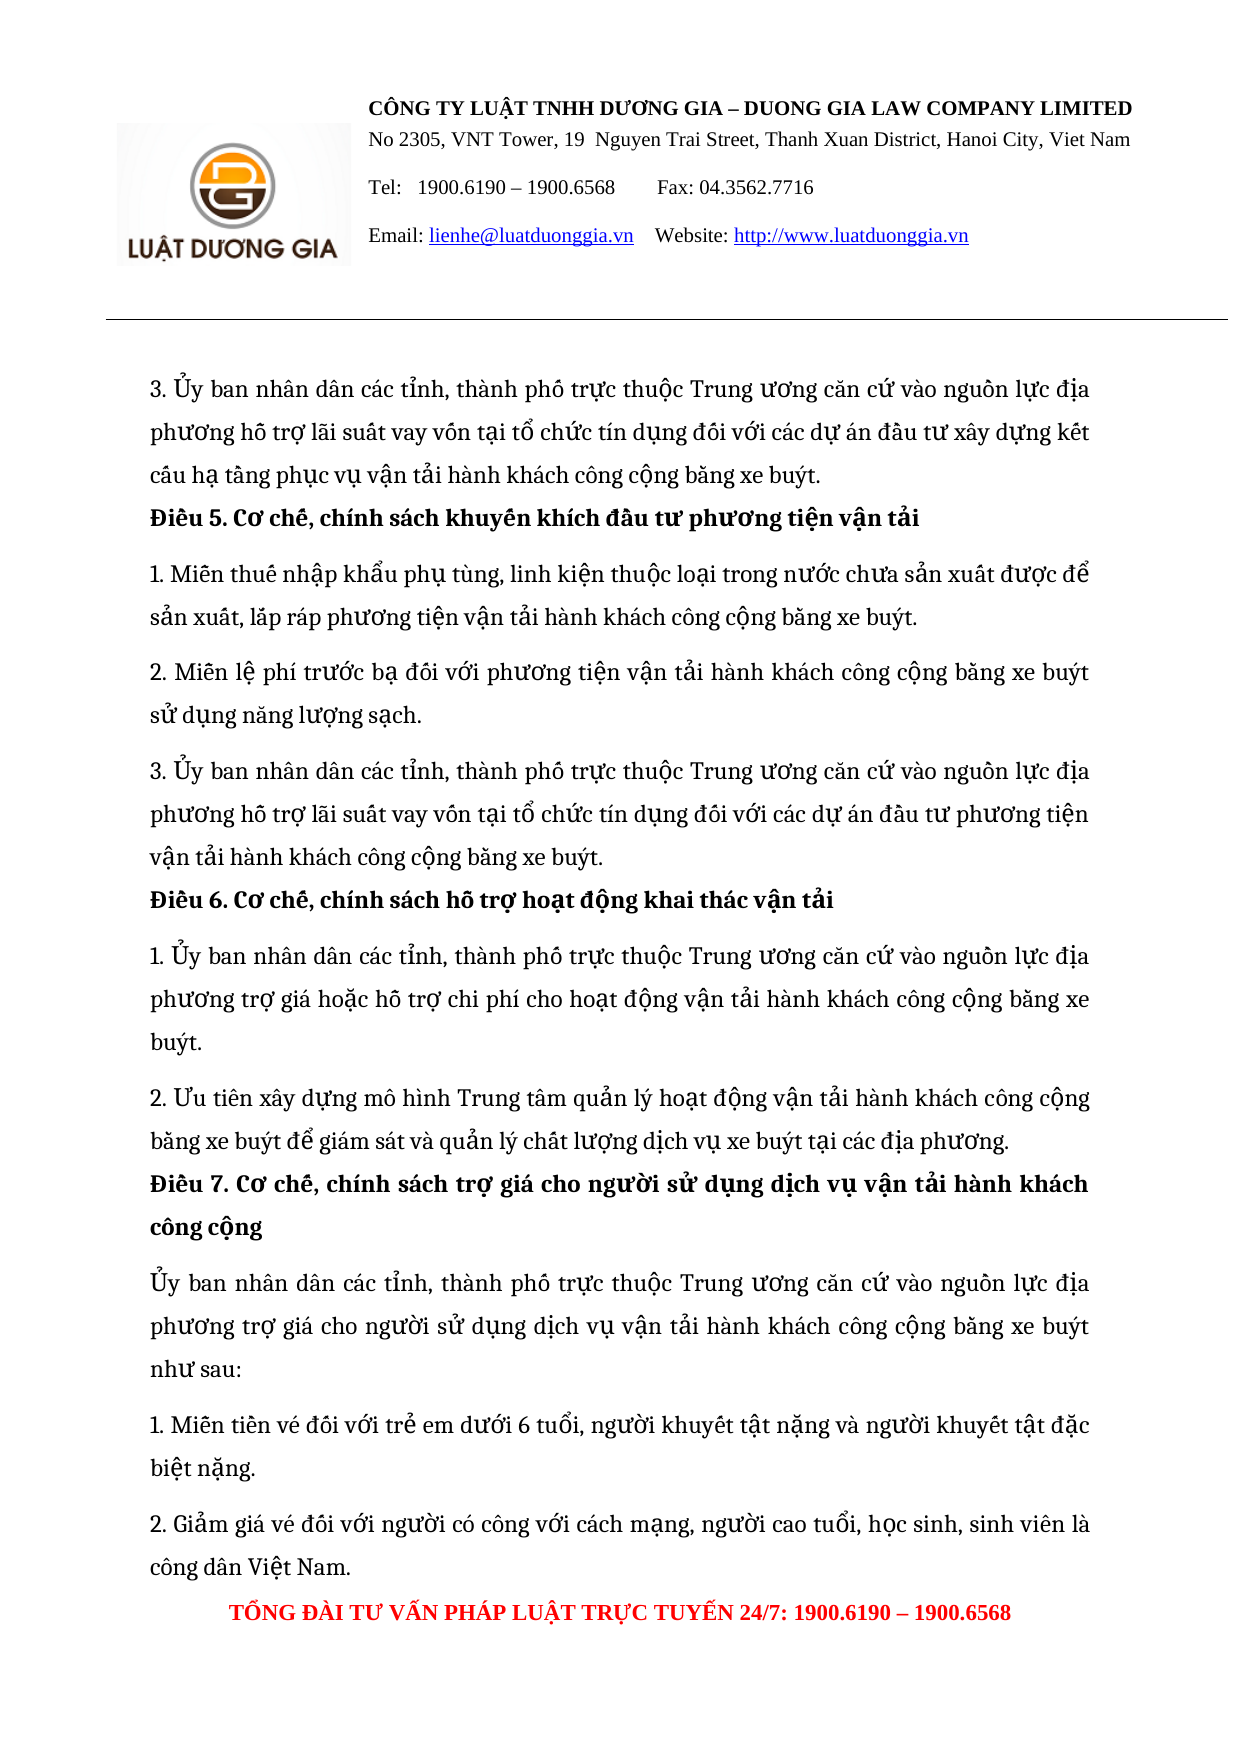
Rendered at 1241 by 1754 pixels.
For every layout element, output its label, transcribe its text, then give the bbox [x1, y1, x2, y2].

text 3. Ủy ban nhân dân các tỉnh, thành phố trực thuộc Trung ương căn cứ vào nguồn lực địa phương hỗ trợ lãi suất vay vốn tại tổ chức tín dụng đối với các dự án đầu tư phương tiện vận tải hành khách công cộng bằng xe buýt. [150, 757, 1090, 872]
text Ủy ban nhân dân các tỉnh, thành phố trực thuộc Trung ương căn cứ vào nguồn lực địa phương trợ giá cho người sử dụng dịch vụ vận tải hành khách công cộng bằng xe buýt như sau: [150, 1269, 1090, 1384]
text Điều 6. Cơ chế, chính sách hỗ trợ hoạt động khai thác vận tải [150, 886, 1090, 915]
text Điều 7. Cơ chế, chính sách trợ giá cho người sử dụng dịch vụ vận tải hành khách công cộng [150, 1170, 1090, 1242]
picture [116, 123, 352, 266]
text Điều 5. Cơ chế, chính sách khuyến khích đầu tư phương tiện vận tải [150, 504, 1090, 533]
text 1. Miễn thuế nhập khẩu phụ tùng, linh kiện thuộc loại trong nước chưa sản xuất được để sản xuất, lắp ráp phương tiện vận tải hành khách công cộng bằng xe buýt. [150, 559, 1090, 631]
text 1. Ủy ban nhân dân các tỉnh, thành phố trực thuộc Trung ương căn cứ vào nguồn lực địa phương trợ giá hoặc hỗ trợ chi phí cho hoạt động vận tải hành khách công cộng bằng xe buýt. [150, 942, 1090, 1057]
text 2. Miễn lệ phí trước bạ đối với phương tiện vận tải hành khách công cộng bằng xe buýt sử dụng năng lượng sạch. [150, 658, 1090, 730]
text 1. Miễn tiền vé đối với trẻ em dưới 6 tuổi, người khuyết tật nặng và người khuyết tật đặc biệt nặng. [150, 1411, 1090, 1483]
text 2. Giảm giá vé đối với người có công với cách mạng, người cao tuổi, học sinh, sinh viên là công dân Việt Nam. [150, 1509, 1090, 1581]
text 2. Ưu tiên xây dựng mô hình Trung tâm quản lý hoạt động vận tải hành khách công cộng bằng xe buýt để giám sát và quản lý chất lượng dịch vụ xe buýt tại các địa phương. [150, 1084, 1090, 1156]
text 3. Ủy ban nhân dân các tỉnh, thành phố trực thuộc Trung ương căn cứ vào nguồn lực địa phương hỗ trợ lãi suất vay vốn tại tổ chức tín dụng đối với các dự án đầu tư xây dựng kết cấu hạ tầng phục vụ vận tải hành khách công cộng bằng xe buýt. [150, 374, 1090, 489]
